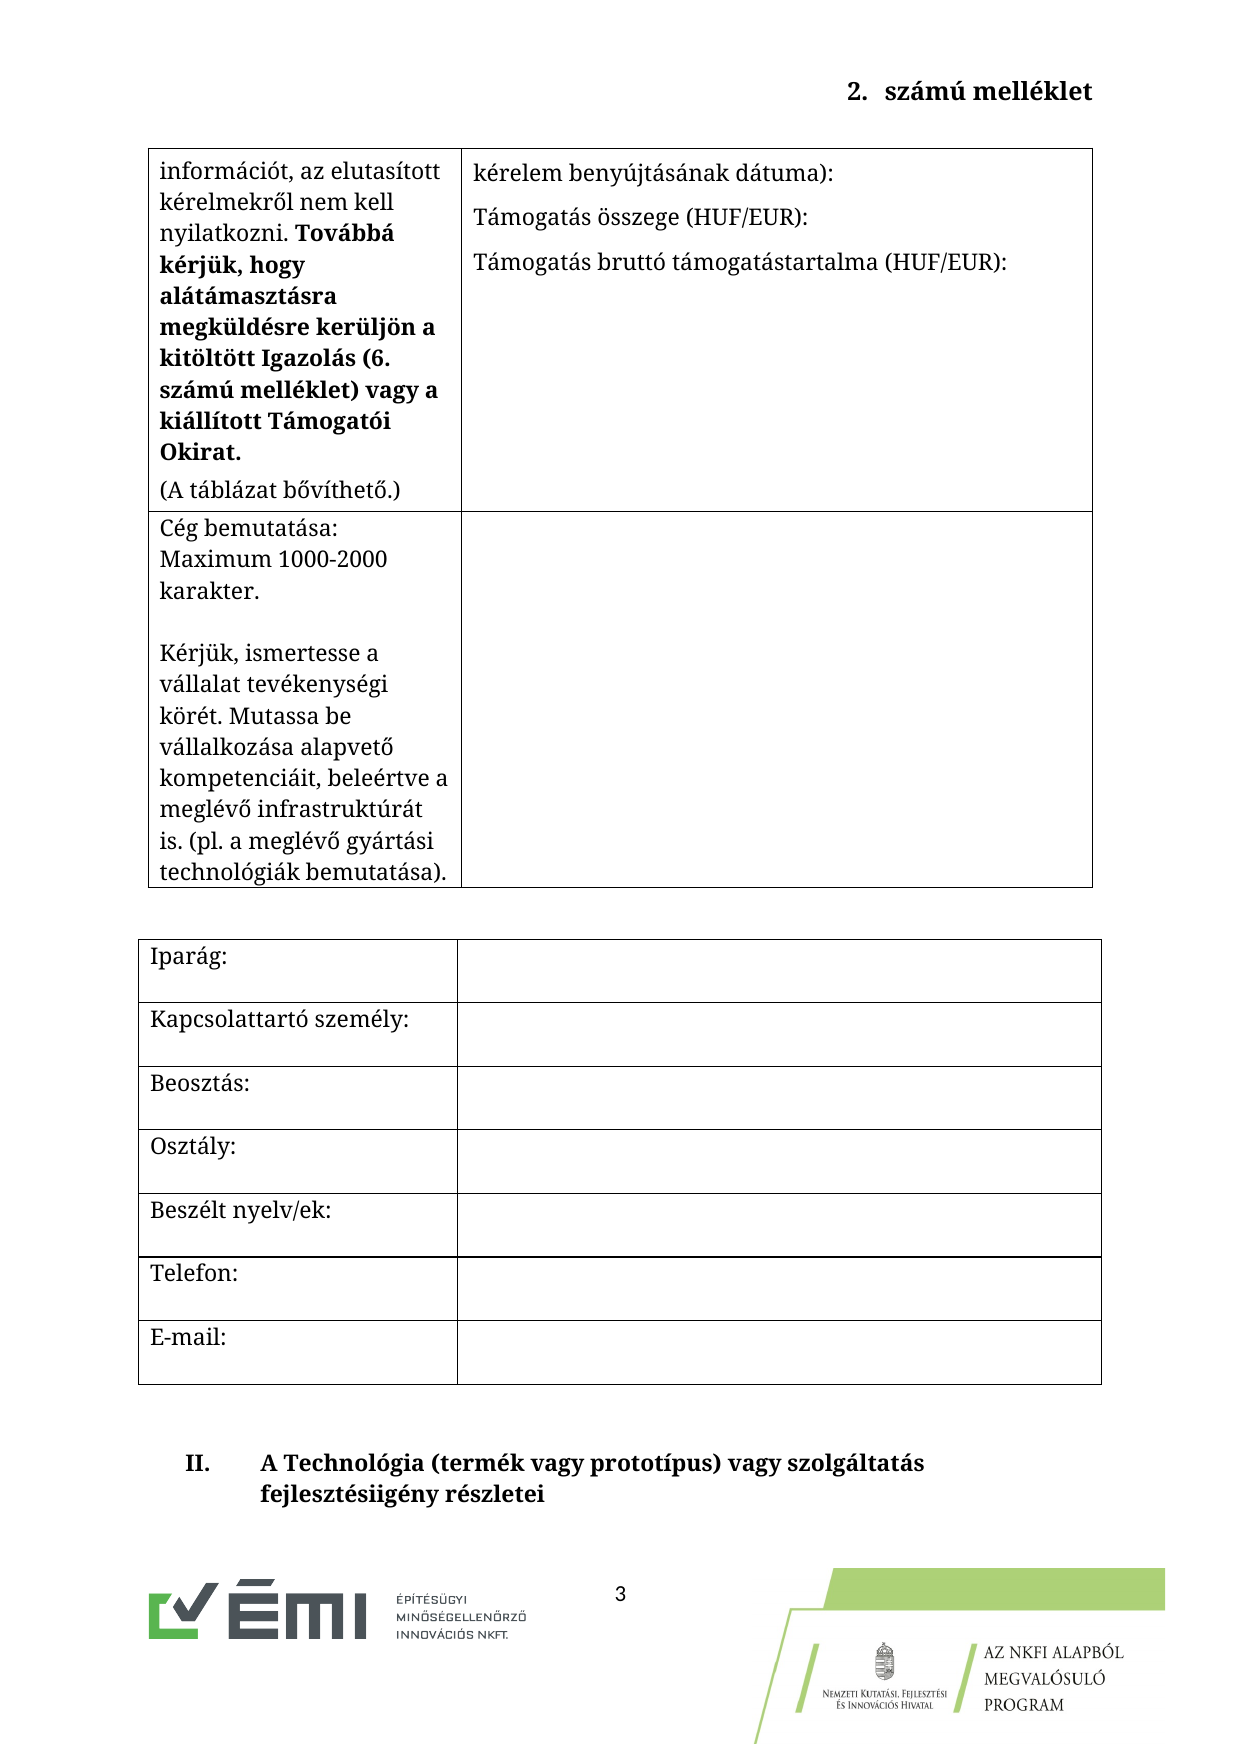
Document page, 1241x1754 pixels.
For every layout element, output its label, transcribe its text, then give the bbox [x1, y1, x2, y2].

table_cell Beszélt nyelv/ek: [139, 1194, 457, 1256]
table_cell [458, 1003, 1101, 1066]
table_cell E-mail: [139, 1321, 457, 1383]
table_cell [458, 1258, 1101, 1320]
list A Technológia (termék vagy prototípus) vagy szolgáltatás fejlesztésiigény részletei [185, 1447, 1093, 1509]
table_header [458, 940, 1101, 1002]
table_cell Kapcsolattartó személy: [139, 1003, 457, 1066]
table_cell [462, 512, 1092, 887]
table_cell Cég bemutatása: Maximum 1000-2000 karakter. Kérjük, ismertesse a vállalat tevékenységi körét. Mutassa be vállalkozása alapvető kompetenciáit, beleértve a meglévő infrastruktúrát is. (pl. a meglévő gyártási technológiák bemutatása). [149, 512, 461, 887]
picture [148, 1579, 574, 1639]
table_cell [458, 1067, 1101, 1129]
table_header Iparág: [139, 940, 457, 1002]
table_cell [458, 1130, 1101, 1193]
table_cell [458, 1321, 1101, 1383]
table_cell Beosztás: [139, 1067, 457, 1129]
table_cell [458, 1194, 1101, 1256]
picture [752, 1568, 1166, 1744]
table_cell Osztály: [139, 1130, 457, 1193]
table_cell Telefon: [139, 1258, 457, 1320]
